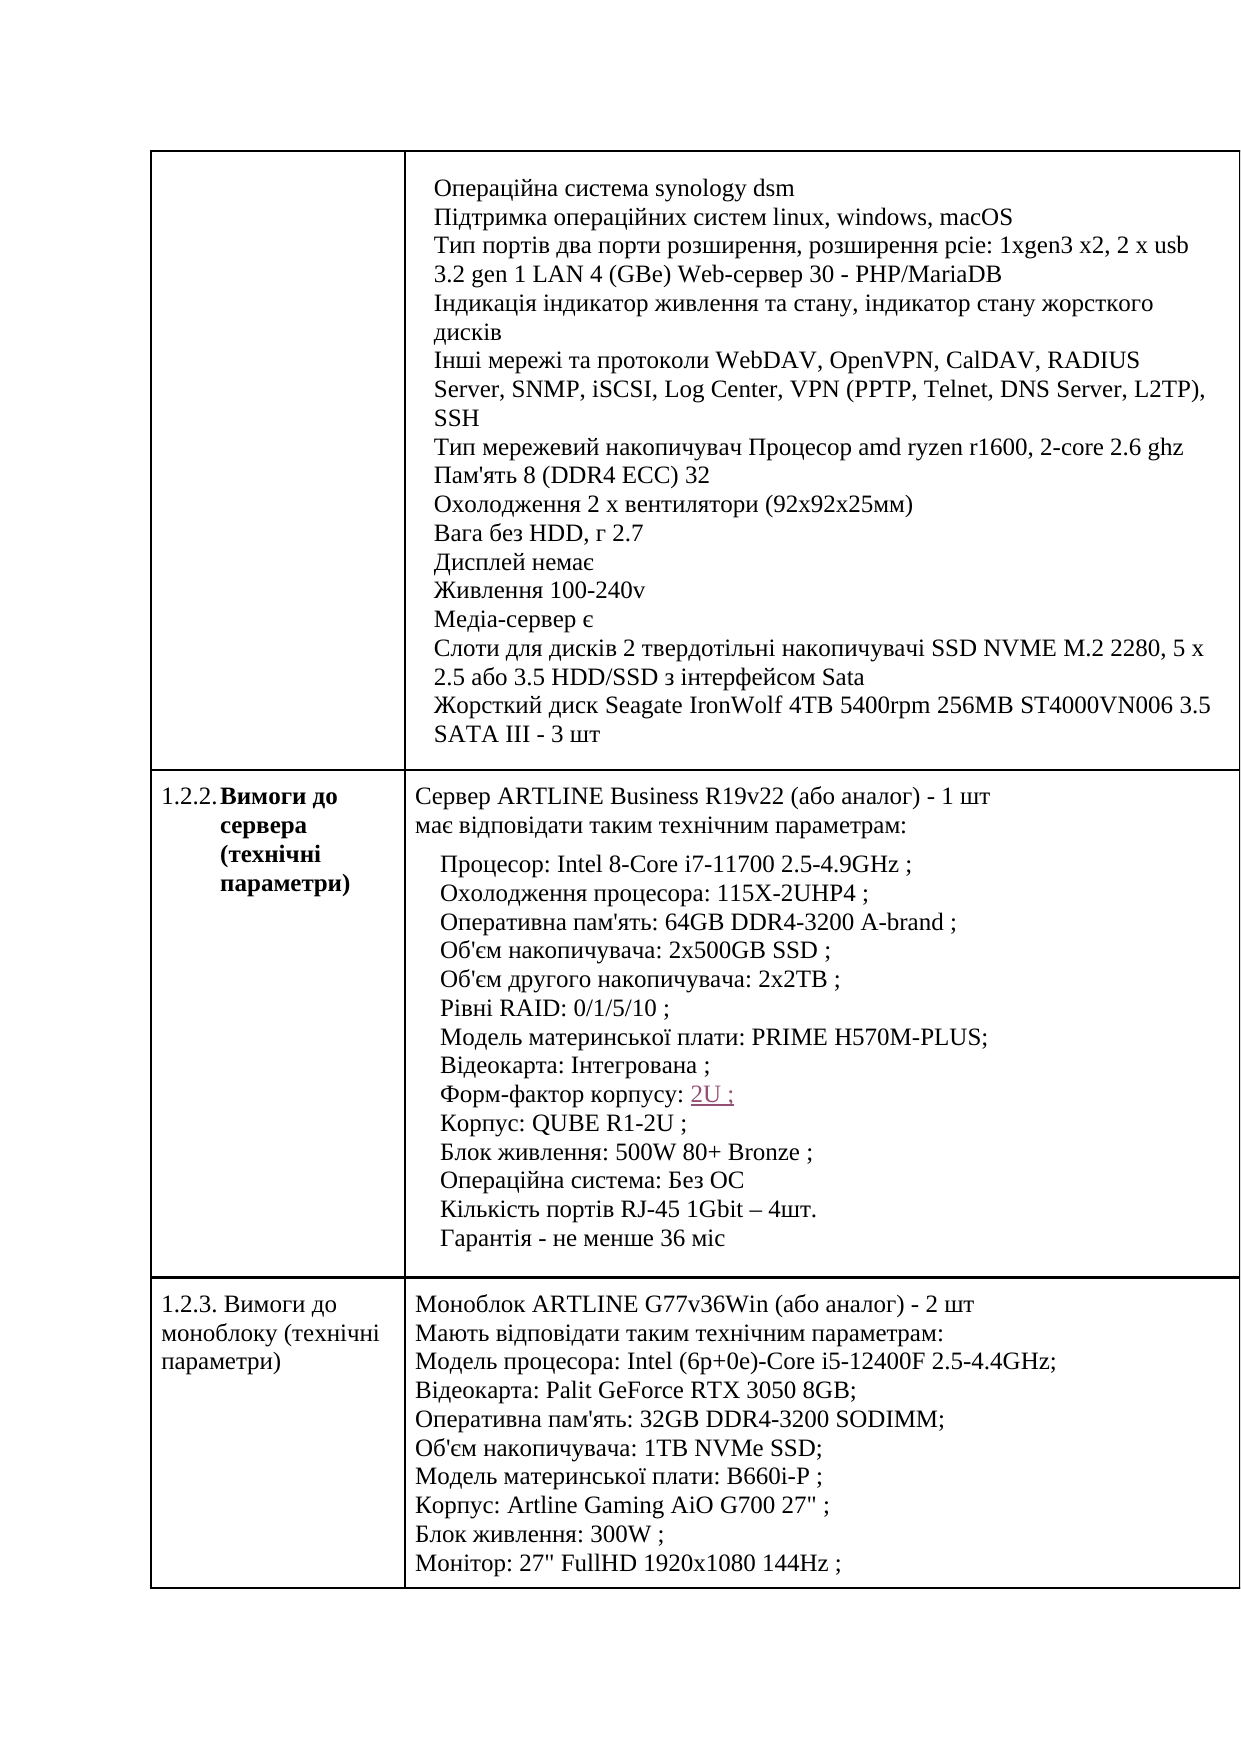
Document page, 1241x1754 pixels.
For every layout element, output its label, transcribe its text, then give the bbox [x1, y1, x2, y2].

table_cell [406, 1279, 1239, 1587]
table_cell Сервер ARTLINE Business R19v22 (або аналог) - 1 шт має відповідати таким технічним параметрам: [406, 771, 1239, 1276]
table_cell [152, 1279, 404, 1587]
table_cell Вимоги до сервера (технічні параметри) [152, 771, 404, 1276]
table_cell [152, 152, 404, 769]
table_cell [406, 152, 1239, 769]
